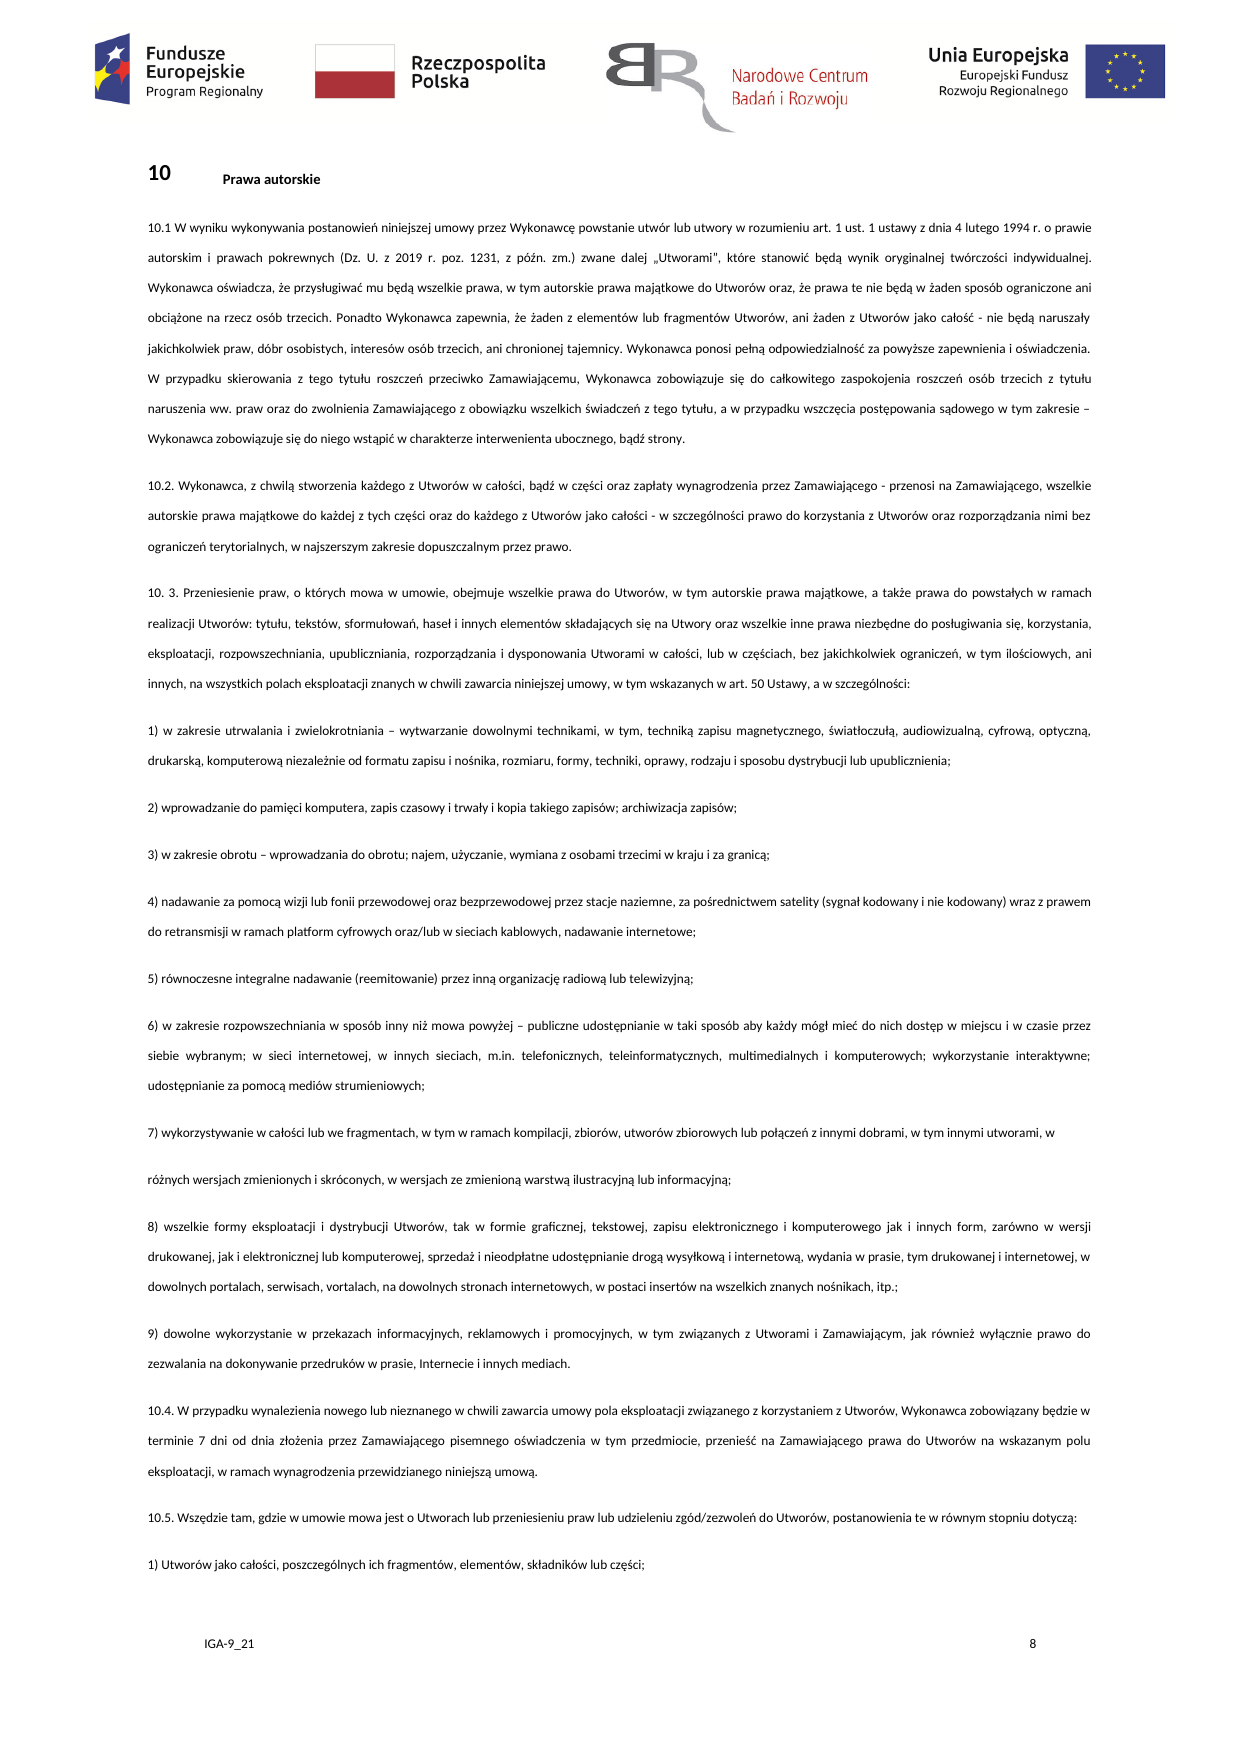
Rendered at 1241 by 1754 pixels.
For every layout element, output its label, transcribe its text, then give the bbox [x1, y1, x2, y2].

text 10.5. Wszędzie tam, gdzie w umowie mowa jest o Utworach lub przeniesieniu praw lub udzieleniu zgód/zezwoleń do Utworów, postanowienia te w równym stopniu dotyczą: [147, 1498, 1093, 1526]
text 1) Utworów jako całości, poszczególnych ich fragmentów, elementów, składników lub części; [147, 1545, 1093, 1573]
text 4) nadawanie za pomocą wizji lub fonii przewodowej oraz bezprzewodowej przez stacje naziemne, za pośrednictwem satelity (sygnał kodowany i nie kodowany) wraz z prawem do retransmisji w ramach platform cyfrowych oraz/lub w sieciach kablowych, nadawanie internetowe; [147, 881, 1093, 940]
text 10.4. W przypadku wynalezienia nowego lub nieznanego w chwili zawarcia umowy pola eksploatacji związanego z korzystaniem z Utworów, Wykonawca zobowiązany będzie w terminie 7 dni od dnia złożenia przez Zamawiającego pisemnego oświadczenia w tym przedmiocie, przenieść na Zamawiającego prawa do Utworów na wskazanym polu eksploatacji, w ramach wynagrodzenia przewidzianego niniejszą umową. [147, 1391, 1093, 1479]
picture [85, 21, 1176, 135]
text 10.2. Wykonawca, z chwilą stworzenia każdego z Utworów w całości, bądź w części oraz zapłaty wynagrodzenia przez Zamawiającego - przenosi na Zamawiającego, wszelkie autorskie prawa majątkowe do każdej z tych części oraz do każdego z Utworów jako całości - w szczególności prawo do korzystania z Utworów oraz rozporządzania nimi bez ograniczeń terytorialnych, w najszerszym zakresie dopuszczalnym przez prawo. [147, 466, 1093, 554]
text 6) w zakresie rozpowszechniania w sposób inny niż mowa powyżej – publiczne udostępnianie w taki sposób aby każdy mógł mieć do nich dostęp w miejscu i w czasie przez siebie wybranym; w sieci internetowej, w innych sieciach, m.in. telefonicznych, teleinformatycznych, multimedialnych i komputerowych; wykorzystanie interaktywne; udostępnianie za pomocą mediów strumieniowych; [147, 1005, 1093, 1094]
list Prawa autorskie [147, 148, 1093, 188]
text 9) dowolne wykorzystanie w przekazach informacyjnych, reklamowych i promocyjnych, w tym związanych z Utworami i Zamawiającym, jak również wyłącznie prawo do zezwalania na dokonywanie przedruków w prasie, Internecie i innych mediach. [147, 1314, 1093, 1372]
text 2) wprowadzanie do pamięci komputera, zapis czasowy i trwały i kopia takiego zapisów; archiwizacja zapisów; [147, 788, 1093, 816]
text 3) w zakresie obrotu – wprowadzania do obrotu; najem, użyczanie, wymiana z osobami trzecimi w kraju i za granicą; [147, 834, 1093, 863]
text 10.1 W wyniku wykonywania postanowień niniejszej umowy przez Wykonawcę powstanie utwór lub utwory w rozumieniu art. 1 ust. 1 ustawy z dnia 4 lutego 1994 r. o prawie autorskim i prawach pokrewnych (Dz. U. z 2019 r. poz. 1231, z późn. zm.) zwane dalej „Utworami”, które stanowić będą wynik oryginalnej twórczości indywidualnej. Wykonawca oświadcza, że przysługiwać mu będą wszelkie prawa, w tym autorskie prawa majątkowe do Utworów oraz, że prawa te nie będą w żaden sposób ograniczone ani obciążone na rzecz osób trzecich. Ponadto Wykonawca zapewnia, że żaden z elementów lub fragmentów Utworów, ani żaden z Utworów jako całość - nie będą naruszały jakichkolwiek praw, dóbr osobistych, interesów osób trzecich, ani chronionej tajemnicy. Wykonawca ponosi pełną odpowiedzialność za powyższe zapewnienia i oświadczenia. W przypadku skierowania z tego tytułu roszczeń przeciwko Zamawiającemu, Wykonawca zobowiązuje się do całkowitego zaspokojenia roszczeń osób trzecich z tytułu naruszenia ww. praw oraz do zwolnienia Zamawiającego z obowiązku wszelkich świadczeń z tego tytułu, a w przypadku wszczęcia postępowania sądowego w tym zakresie – Wykonawca zobowiązuje się do niego wstąpić w charakterze interwenienta ubocznego, bądź strony. [147, 207, 1093, 447]
text 7) wykorzystywanie w całości lub we fragmentach, w tym w ramach kompilacji, zbiorów, utworów zbiorowych lub połączeń z innymi dobrami, w tym innymi utworami, w [147, 1113, 1093, 1141]
text 8) wszelkie formy eksploatacji i dystrybucji Utworów, tak w formie graficznej, tekstowej, zapisu elektronicznego i komputerowego jak i innych form, zarówno w wersji drukowanej, jak i elektronicznej lub komputerowej, sprzedaż i nieodpłatne udostępnianie drogą wysyłkową i internetową, wydania w prasie, tym drukowanej i internetowej, w dowolnych portalach, serwisach, vortalach, na dowolnych stronach internetowych, w postaci insertów na wszelkich znanych nośnikach, itp.; [147, 1206, 1093, 1295]
text 10. 3. Przeniesienie praw, o których mowa w umowie, obejmuje wszelkie prawa do Utworów, w tym autorskie prawa majątkowe, a także prawa do powstałych w ramach realizacji Utworów: tytułu, tekstów, sformułowań, haseł i innych elementów składających się na Utwory oraz wszelkie inne prawa niezbędne do posługiwania się, korzystania, eksploatacji, rozpowszechniania, upubliczniania, rozporządzania i dysponowania Utworami w całości, lub w częściach, bez jakichkolwiek ograniczeń, w tym ilościowych, ani innych, na wszystkich polach eksploatacji znanych w chwili zawarcia niniejszej umowy, w tym wskazanych w art. 50 Ustawy, a w szczególności: [147, 573, 1093, 692]
text 5) równoczesne integralne nadawanie (reemitowanie) przez inną organizację radiową lub telewizyjną; [147, 958, 1093, 987]
text różnych wersjach zmienionych i skróconych, w wersjach ze zmienioną warstwą ilustracyjną lub informacyjną; [147, 1159, 1093, 1188]
text 1) w zakresie utrwalania i zwielokrotniania – wytwarzanie dowolnymi technikami, w tym, techniką zapisu magnetycznego, światłoczułą, audiowizualną, cyfrową, optyczną, drukarską, komputerową niezależnie od formatu zapisu i nośnika, rozmiaru, formy, techniki, oprawy, rodzaju i sposobu dystrybucji lub upublicznienia; [147, 711, 1093, 769]
